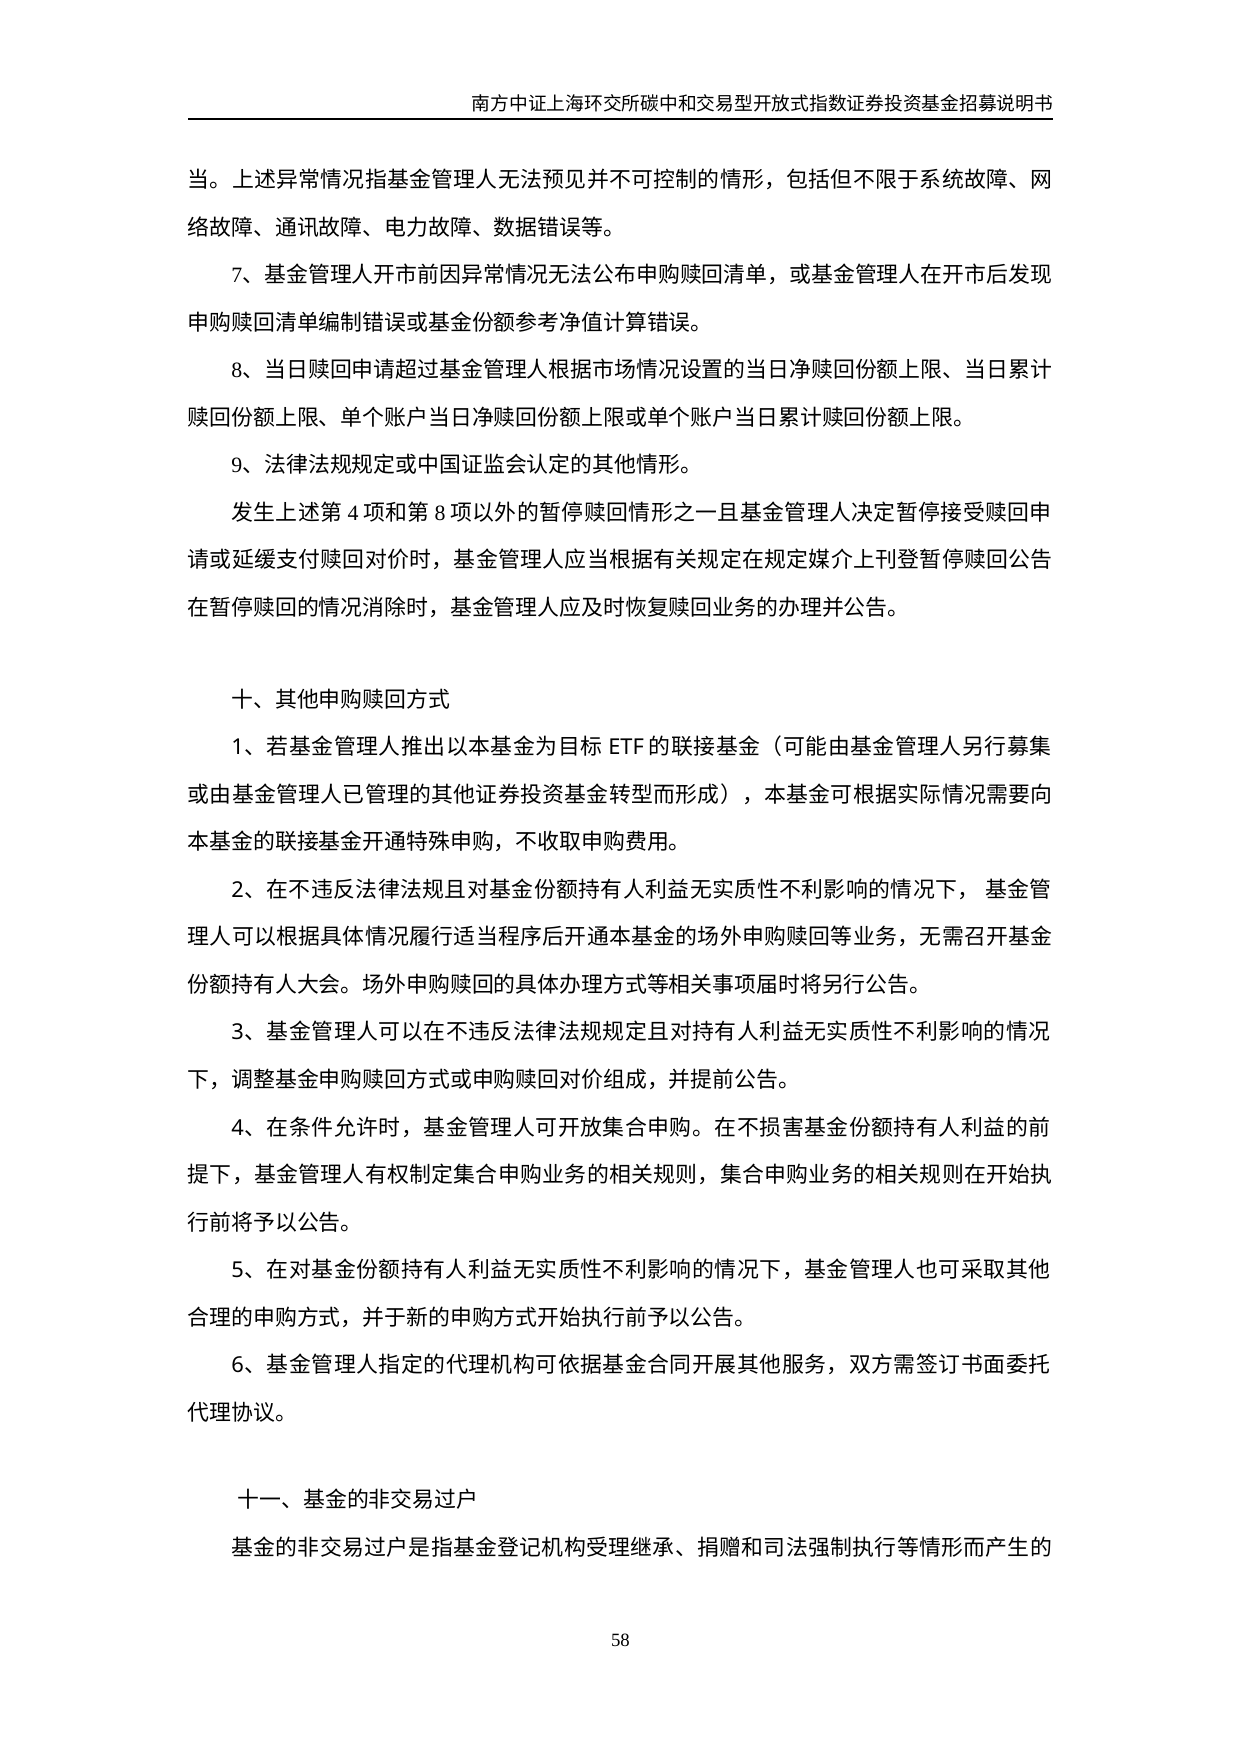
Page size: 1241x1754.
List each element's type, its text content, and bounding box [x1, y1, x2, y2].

text 3、基金管理人可以在不违反法律法规规定且对持有人利益无实质性不利影响的情况下，调整基金申购赎回方式或申购赎回对价组成，并提前公告。 [187, 1014, 1053, 1094]
text 6、基金管理人指定的代理机构可依据基金合同开展其他服务，双方需签订书面委托代理协议。 [187, 1347, 1053, 1426]
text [187, 162, 1053, 241]
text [187, 1530, 1053, 1562]
text 9、法律法规规定或中国证监会认定的其他情形。 [187, 447, 1053, 479]
text 4、在条件允许时，基金管理人可开放集合申购。在不损害基金份额持有人利益的前提下，基金管理人有权制定集合申购业务的相关规则，集合申购业务的相关规则在开始执行前将予以公告。 [187, 1109, 1053, 1236]
text 2、在不违反法律法规且对基金份额持有人利益无实质性不利影响的情况下， 基金管理人可以根据具体情况履行适当程序后开通本基金的场外申购赎回等业务，无需召开基金份额持有人大会。场外申购赎回的具体办理方式等相关事项届时将另行公告。 [187, 872, 1053, 998]
text 7、基金管理人开市前因异常情况无法公布申购赎回清单，或基金管理人在开市后发现申购赎回清单编制错误或基金份额参考净值计算错误。 [187, 257, 1053, 336]
text 8、当日赎回申请超过基金管理人根据市场情况设置的当日净赎回份额上限、当日累计赎回份额上限、单个账户当日净赎回份额上限或单个账户当日累计赎回份额上限。 [187, 352, 1053, 431]
text 发生上述第4项和第8项以外的暂停赎回情形之一且基金管理人决定暂停接受赎回申请或延缓支付赎回对价时，基金管理人应当根据有关规定在规定媒介上刊登暂停赎回公告。在暂停赎回的情况消除时，基金管理人应及时恢复赎回业务的办理并公告。 [187, 494, 1053, 621]
text 十、其他申购赎回方式 [187, 682, 1053, 713]
text 十一、基金的非交易过户 [187, 1482, 1053, 1514]
text 1、若基金管理人推出以本基金为目标ETF的联接基金（可能由基金管理人另行募集或由基金管理人已管理的其他证券投资基金转型而形成），本基金可根据实际情况需要向本基金的联接基金开通特殊申购，不收取申购费用。 [187, 729, 1053, 856]
text 5、在对基金份额持有人利益无实质性不利影响的情况下，基金管理人也可采取其他合理的申购方式，并于新的申购方式开始执行前予以公告。 [187, 1252, 1053, 1331]
